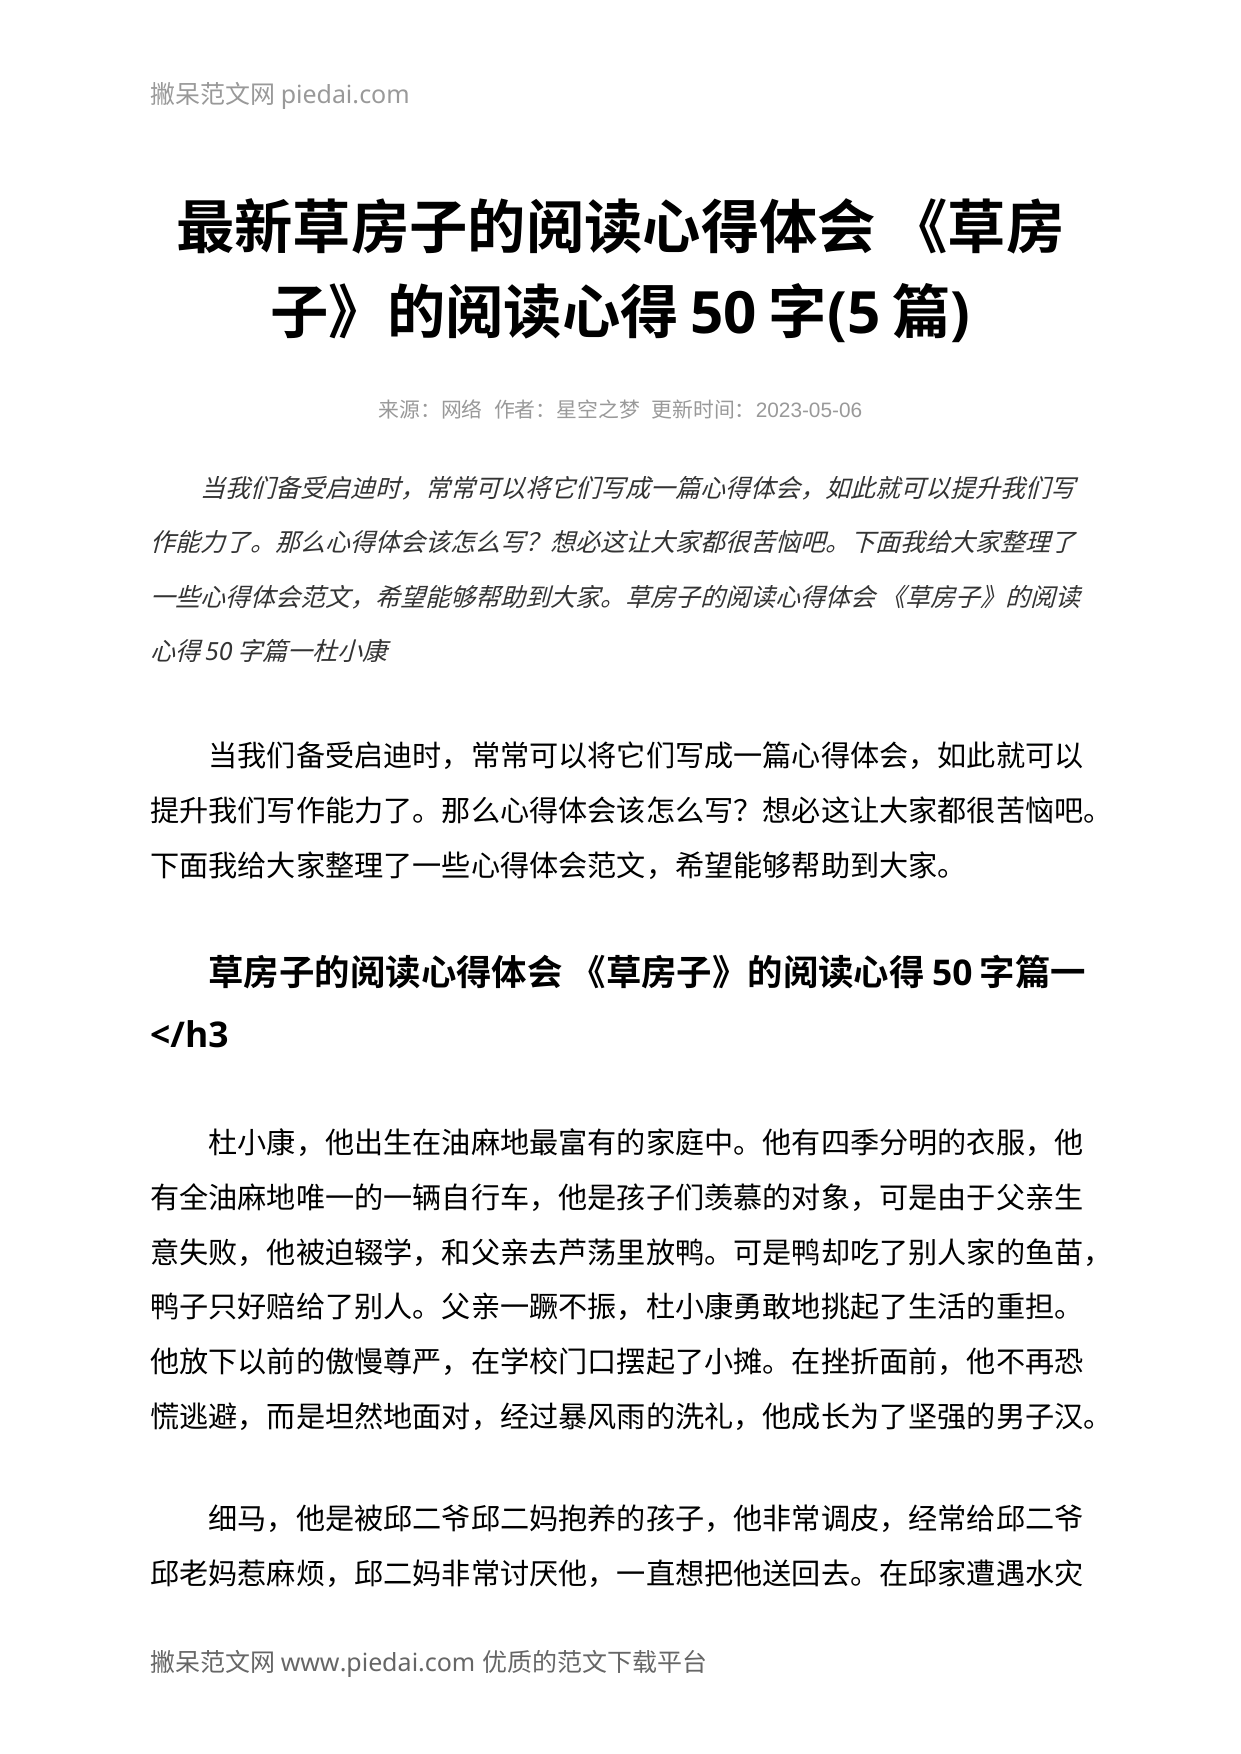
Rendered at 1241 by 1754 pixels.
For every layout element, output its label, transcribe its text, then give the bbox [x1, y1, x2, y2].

subtitle 最新草房子的阅读心得体会 《草房子》的阅读心得50字(5篇) [150, 181, 1090, 351]
text 杜小康，他出生在油麻地最富有的家庭中。他有四季分明的衣服，他有全油麻地唯一的一辆自行车，他是孩子们羡慕的对象，可是由于父亲生意失败，他被迫辍学，和父亲去芦荡里放鸭。可是鸭却吃了别人家的鱼苗，鸭子只好赔给了别人。父亲一蹶不振，杜小康勇敢地挑起了生活的重担。他放下以前的傲慢尊严，在学校门口摆起了小摊。在挫折面前，他不再恐慌逃避，而是坦然地面对，经过暴风雨的洗礼，他成长为了坚强的男子汉。 [150, 1119, 1090, 1436]
text 当我们备受启迪时，常常可以将它们写成一篇心得体会，如此就可以提升我们写作能力了。那么心得体会该怎么写？想必这让大家都很苦恼吧。下面我给大家整理了一些心得体会范文，希望能够帮助到大家。草房子的阅读心得体会 《草房子》的阅读心得50字篇一杜小康 [150, 468, 1090, 668]
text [150, 1496, 1090, 1593]
text 来源：网络 作者：星空之梦 更新时间：2023-05-06 [150, 397, 1090, 421]
text 当我们备受启迪时，常常可以将它们写成一篇心得体会，如此就可以提升我们写作能力了。那么心得体会该怎么写？想必这让大家都很苦恼吧。下面我给大家整理了一些心得体会范文，希望能够帮助到大家。 [150, 733, 1090, 885]
text 草房子的阅读心得体会 《草房子》的阅读心得50字篇一</h3 [150, 944, 1090, 1058]
